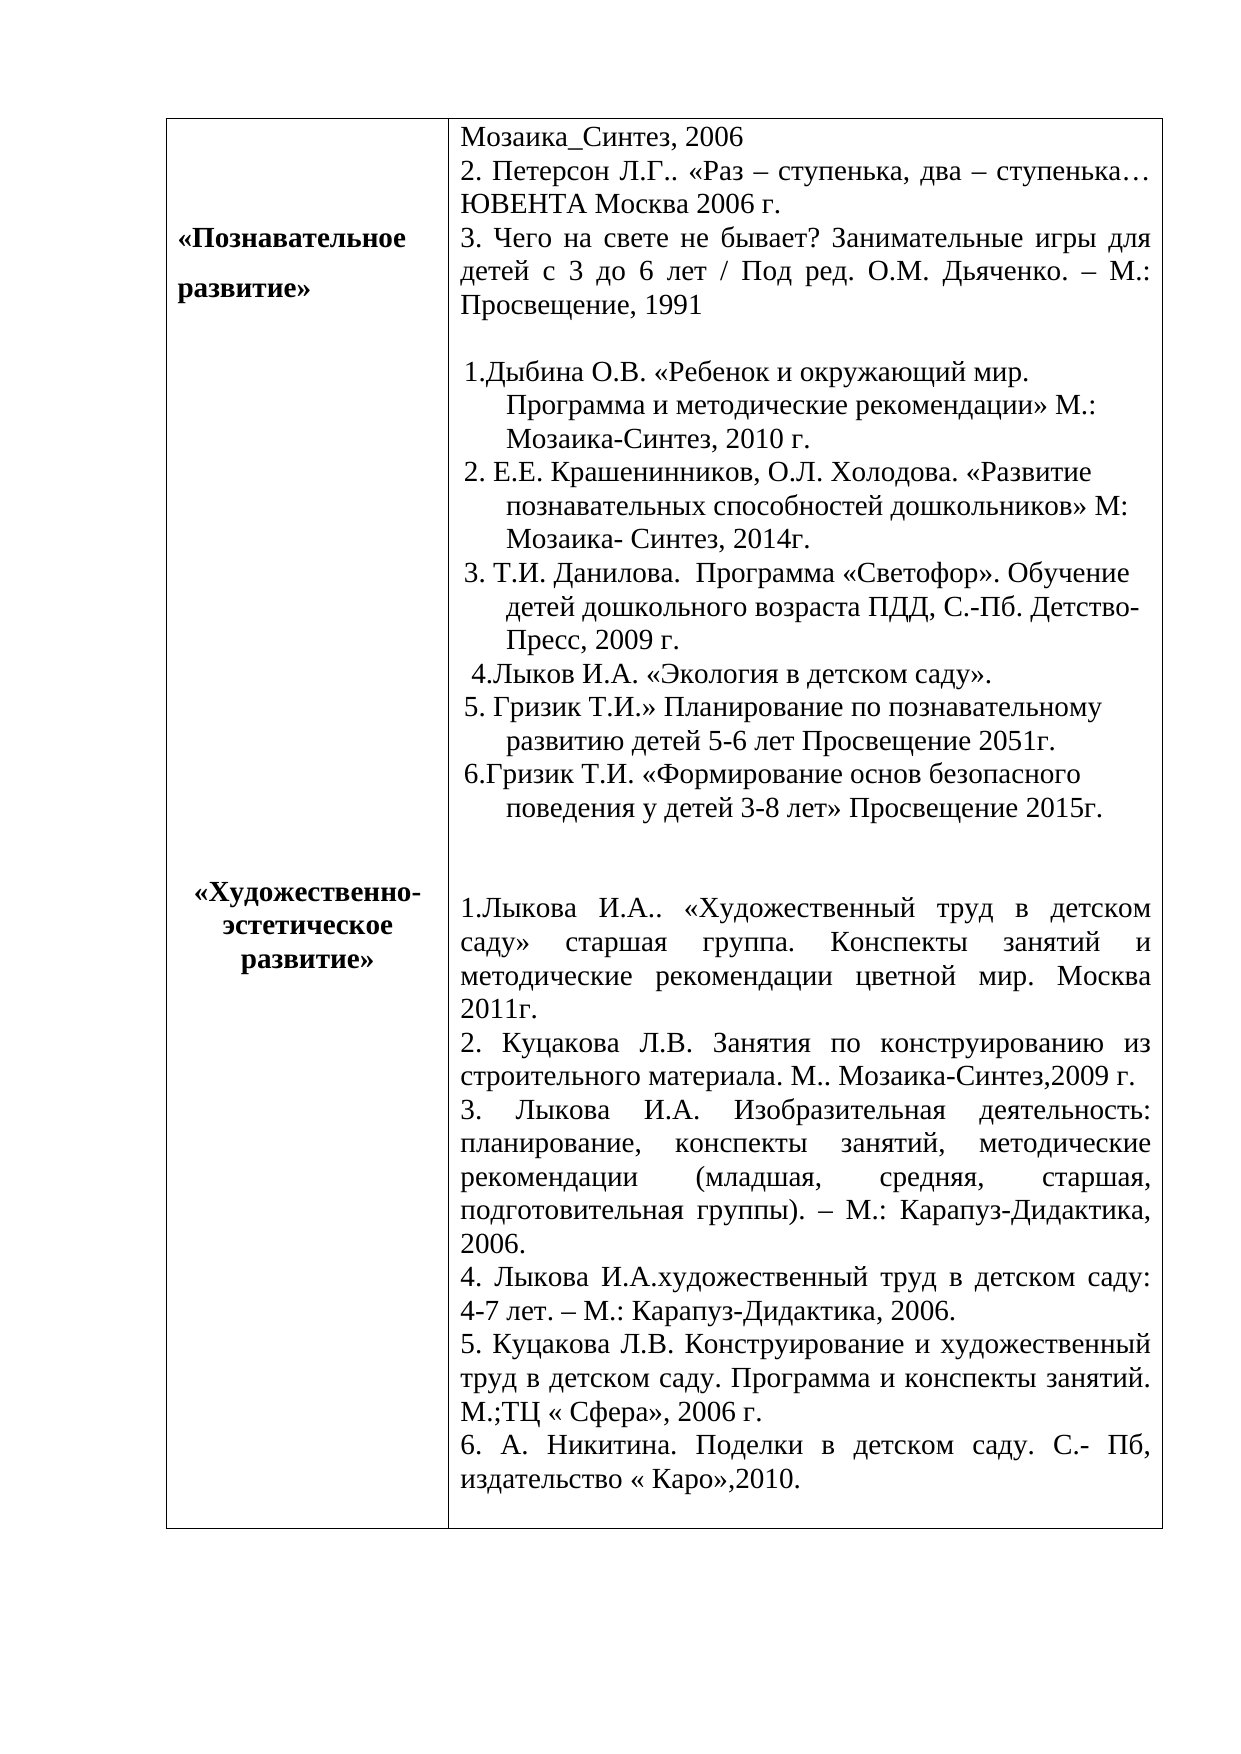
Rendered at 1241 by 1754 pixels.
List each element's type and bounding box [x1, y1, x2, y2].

table_cell [449, 119, 1162, 1528]
table_cell [167, 119, 448, 1528]
